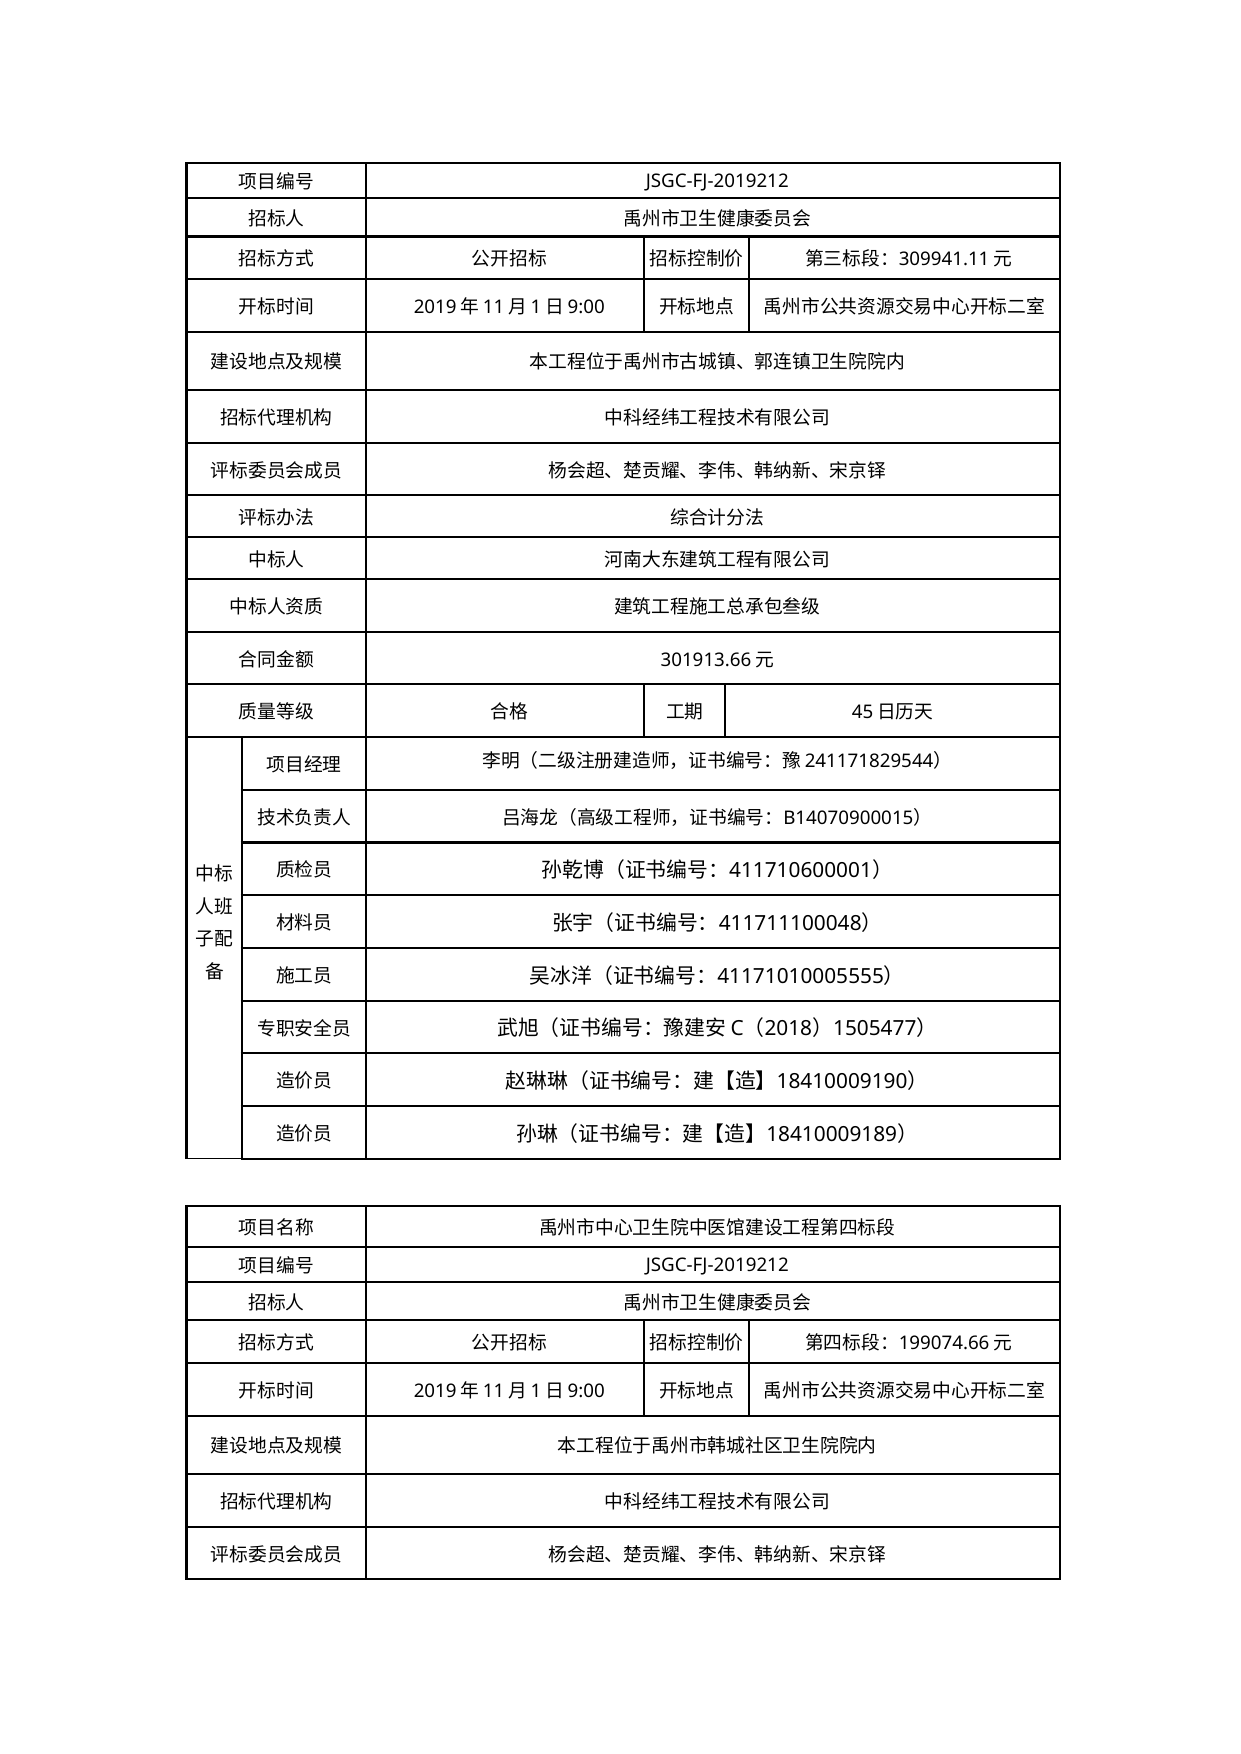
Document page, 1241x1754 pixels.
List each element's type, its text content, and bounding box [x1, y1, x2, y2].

table_cell 中科经纬工程技术有限公司 [367, 391, 1059, 442]
table_cell 本工程位于禹州市韩城社区卫生院院内 [367, 1417, 1059, 1473]
table_cell 招标人 [188, 199, 365, 235]
table_cell 45日历天 [726, 685, 1059, 736]
table_cell 中标人资质 [188, 580, 365, 631]
table_cell 孙琳（证书编号：建【造】18410009189） [367, 1107, 1059, 1158]
table_cell 专职安全员 [243, 1002, 365, 1052]
table_cell 中标人班子配备 [188, 738, 241, 1105]
table_cell 杨会超、楚贡耀、李伟、韩纳新、宋京铎 [367, 1528, 1059, 1578]
table_cell 2019年11月1日9:00 [367, 1364, 643, 1414]
table_cell 招标方式 [188, 1321, 365, 1362]
table_cell 本工程位于禹州市古城镇、郭连镇卫生院院内 [367, 333, 1059, 389]
table_cell 建筑工程施工总承包叁级 [367, 580, 1059, 631]
table_cell 工期 [645, 685, 724, 736]
table_cell 301913.66元 [367, 633, 1059, 683]
table_cell JSGC-FJ-2019212 [367, 164, 1059, 197]
table_cell 第三标段：309941.11元 [750, 238, 1059, 278]
table_cell 建设地点及规模 [188, 333, 365, 389]
table_cell 技术负责人 [243, 791, 365, 841]
table_cell 第四标段：199074.66元 [750, 1321, 1059, 1362]
table_cell 招标控制价 [645, 1321, 748, 1362]
table_cell 禹州市卫生健康委员会 [367, 1283, 1059, 1319]
table_cell 中标人 [188, 538, 365, 578]
table_cell JSGC-FJ-2019212 [367, 1248, 1059, 1281]
table_cell 杨会超、楚贡耀、李伟、韩纳新、宋京铎 [367, 444, 1059, 494]
table_cell 赵琳琳（证书编号：建【造】18410009190） [367, 1054, 1059, 1105]
table_cell 孙乾博（证书编号：411710600001） [367, 844, 1059, 894]
table_cell 项目编号 [188, 1248, 365, 1281]
table_cell 项目经理 [243, 738, 365, 789]
table_cell 吕海龙（高级工程师，证书编号：B14070900015） [367, 791, 1059, 841]
table_cell 综合计分法 [367, 496, 1059, 536]
table_cell 中科经纬工程技术有限公司 [367, 1475, 1059, 1526]
table_cell 李明（二级注册建造师，证书编号：豫241171829544） [367, 738, 1059, 789]
table_cell 评标委员会成员 [188, 1528, 365, 1578]
table_cell 开标地点 [645, 280, 748, 331]
table_cell 合格 [367, 685, 643, 736]
table_cell 河南大东建筑工程有限公司 [367, 538, 1059, 578]
table_cell 开标地点 [645, 1364, 748, 1414]
table_cell 评标委员会成员 [188, 444, 365, 494]
table_cell 公开招标 [367, 238, 643, 278]
table_cell 开标时间 [188, 1364, 365, 1414]
table_cell 评标办法 [188, 496, 365, 536]
table_cell 禹州市公共资源交易中心开标二室 [750, 280, 1059, 331]
table_cell 质检员 [243, 844, 365, 894]
table_cell 2019年11月1日9:00 [367, 280, 643, 331]
table_cell 禹州市公共资源交易中心开标二室 [750, 1364, 1059, 1414]
table_cell 施工员 [243, 949, 365, 999]
table_cell 材料员 [243, 896, 365, 947]
table_cell 招标控制价 [645, 238, 748, 278]
table_cell 武旭（证书编号：豫建安C（2018）1505477） [367, 1002, 1059, 1052]
table_cell 招标方式 [188, 238, 365, 278]
table_cell 质量等级 [188, 685, 365, 736]
table_cell 招标代理机构 [188, 1475, 365, 1526]
table_header 项目名称 [188, 1207, 365, 1246]
table_cell 招标人 [188, 1283, 365, 1319]
table_cell 造价员 [243, 1054, 365, 1105]
table_cell [188, 1105, 241, 1158]
table_cell 张宇（证书编号：411711100048） [367, 896, 1059, 947]
table_cell 造价员 [243, 1107, 365, 1158]
table_cell 开标时间 [188, 280, 365, 331]
table_cell 招标代理机构 [188, 391, 365, 442]
table_header 禹州市中心卫生院中医馆建设工程第四标段 [367, 1207, 1059, 1246]
table_cell 合同金额 [188, 633, 365, 683]
table_cell 禹州市卫生健康委员会 [367, 199, 1059, 235]
table_cell 项目编号 [188, 164, 365, 197]
table_cell 建设地点及规模 [188, 1417, 365, 1473]
table_cell 吴冰洋（证书编号：41171010005555） [367, 949, 1059, 999]
table_cell 公开招标 [367, 1321, 643, 1362]
